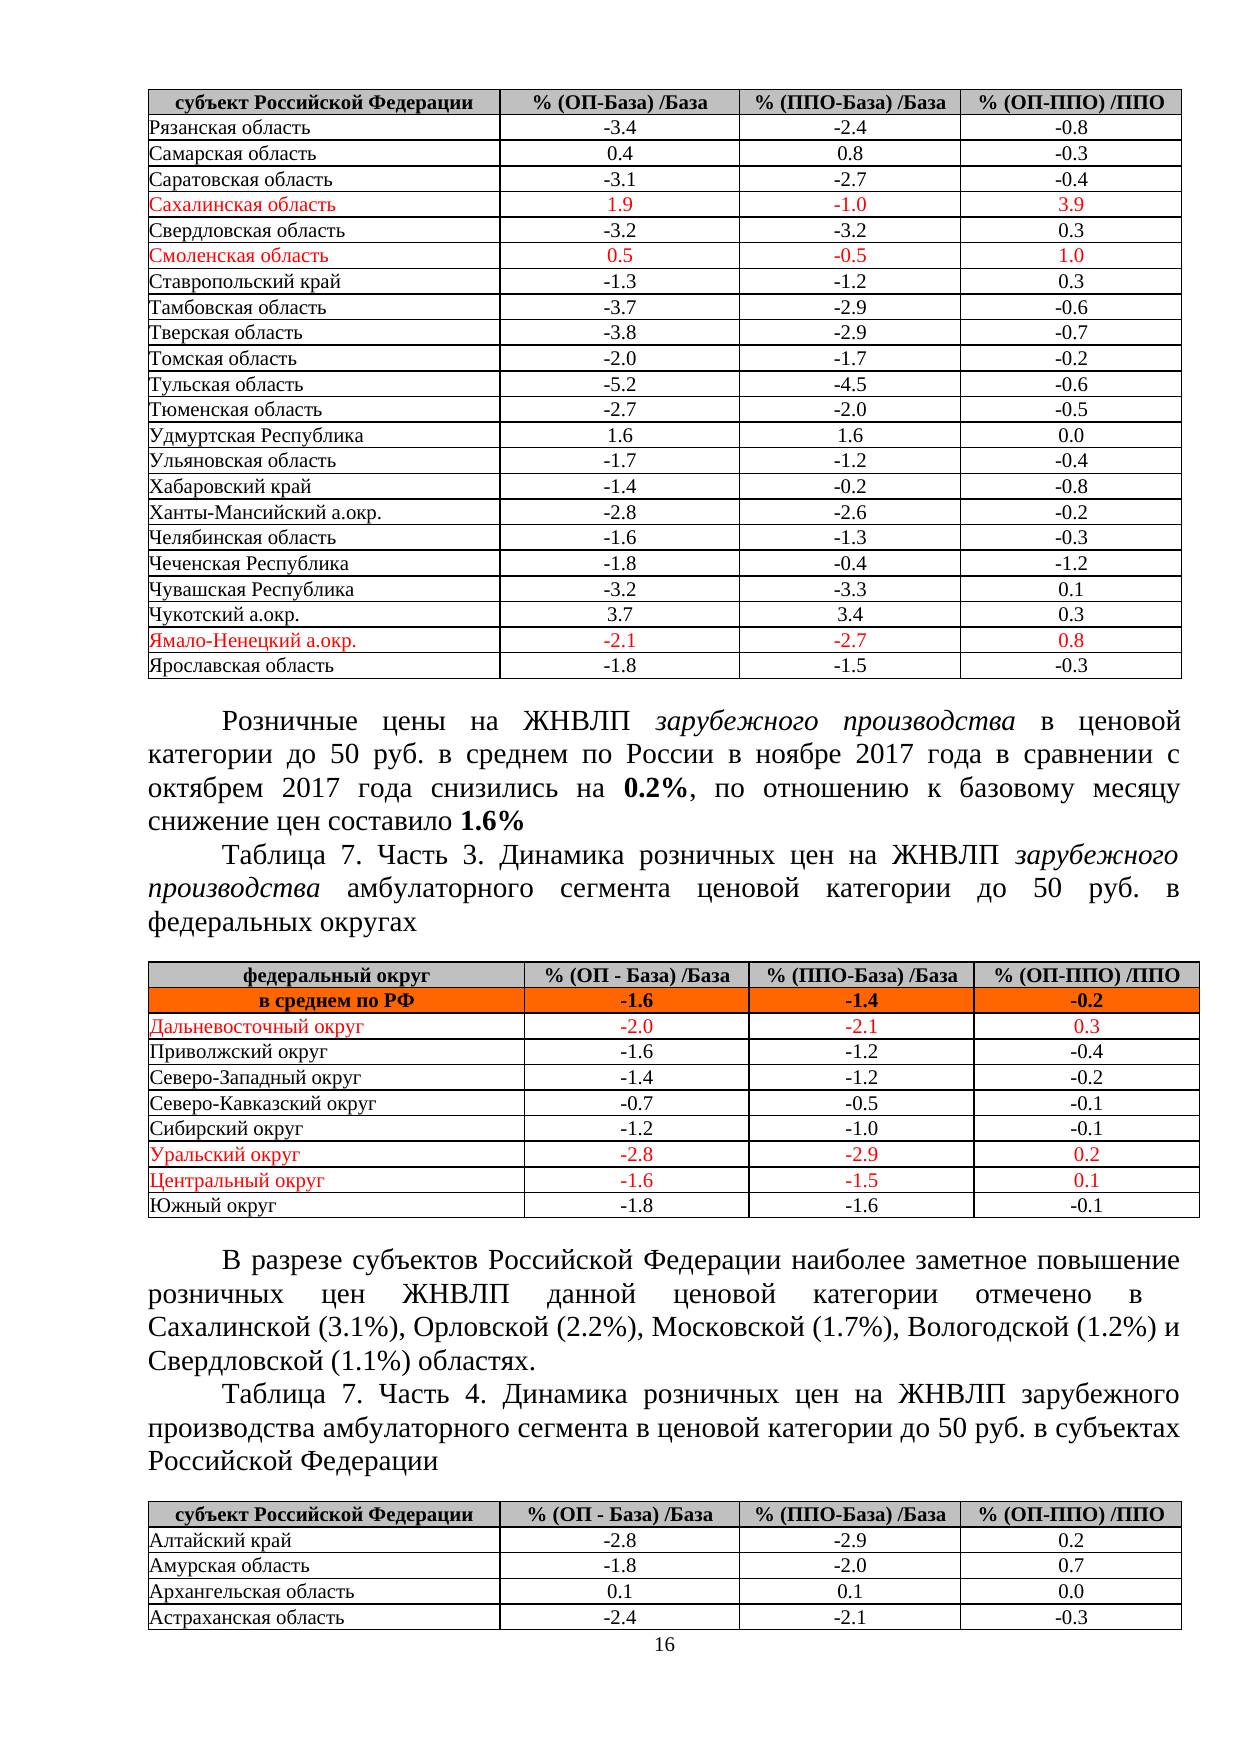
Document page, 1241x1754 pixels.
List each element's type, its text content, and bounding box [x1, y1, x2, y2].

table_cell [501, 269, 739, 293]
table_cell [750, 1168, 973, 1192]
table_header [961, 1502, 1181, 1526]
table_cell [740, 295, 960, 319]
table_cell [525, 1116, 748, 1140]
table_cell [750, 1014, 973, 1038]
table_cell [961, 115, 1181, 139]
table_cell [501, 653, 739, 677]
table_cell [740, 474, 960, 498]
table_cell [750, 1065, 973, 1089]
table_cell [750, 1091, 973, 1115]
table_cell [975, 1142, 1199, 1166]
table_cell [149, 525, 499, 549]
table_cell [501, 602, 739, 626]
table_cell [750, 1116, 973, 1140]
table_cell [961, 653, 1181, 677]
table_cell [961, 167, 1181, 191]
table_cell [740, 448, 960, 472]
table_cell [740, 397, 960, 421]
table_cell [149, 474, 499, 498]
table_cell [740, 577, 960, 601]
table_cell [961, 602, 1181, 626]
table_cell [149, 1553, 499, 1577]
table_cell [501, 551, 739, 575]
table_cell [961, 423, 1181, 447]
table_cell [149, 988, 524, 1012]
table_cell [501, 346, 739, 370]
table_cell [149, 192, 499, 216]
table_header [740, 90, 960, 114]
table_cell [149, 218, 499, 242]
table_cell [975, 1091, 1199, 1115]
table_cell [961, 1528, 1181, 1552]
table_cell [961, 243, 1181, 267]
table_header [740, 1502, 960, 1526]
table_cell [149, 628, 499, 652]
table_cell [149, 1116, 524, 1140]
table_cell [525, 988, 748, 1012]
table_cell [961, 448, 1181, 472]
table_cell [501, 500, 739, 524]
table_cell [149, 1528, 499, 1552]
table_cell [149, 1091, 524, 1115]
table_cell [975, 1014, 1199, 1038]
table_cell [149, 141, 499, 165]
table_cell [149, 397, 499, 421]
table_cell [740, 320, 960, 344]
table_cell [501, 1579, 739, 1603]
text Таблица 7. Часть 3. Динамика розничных цен на ЖНВЛП зарубежного производства амбулаторного сегмента ценовой категории до 50 руб. в федеральных округах [148, 837, 1181, 937]
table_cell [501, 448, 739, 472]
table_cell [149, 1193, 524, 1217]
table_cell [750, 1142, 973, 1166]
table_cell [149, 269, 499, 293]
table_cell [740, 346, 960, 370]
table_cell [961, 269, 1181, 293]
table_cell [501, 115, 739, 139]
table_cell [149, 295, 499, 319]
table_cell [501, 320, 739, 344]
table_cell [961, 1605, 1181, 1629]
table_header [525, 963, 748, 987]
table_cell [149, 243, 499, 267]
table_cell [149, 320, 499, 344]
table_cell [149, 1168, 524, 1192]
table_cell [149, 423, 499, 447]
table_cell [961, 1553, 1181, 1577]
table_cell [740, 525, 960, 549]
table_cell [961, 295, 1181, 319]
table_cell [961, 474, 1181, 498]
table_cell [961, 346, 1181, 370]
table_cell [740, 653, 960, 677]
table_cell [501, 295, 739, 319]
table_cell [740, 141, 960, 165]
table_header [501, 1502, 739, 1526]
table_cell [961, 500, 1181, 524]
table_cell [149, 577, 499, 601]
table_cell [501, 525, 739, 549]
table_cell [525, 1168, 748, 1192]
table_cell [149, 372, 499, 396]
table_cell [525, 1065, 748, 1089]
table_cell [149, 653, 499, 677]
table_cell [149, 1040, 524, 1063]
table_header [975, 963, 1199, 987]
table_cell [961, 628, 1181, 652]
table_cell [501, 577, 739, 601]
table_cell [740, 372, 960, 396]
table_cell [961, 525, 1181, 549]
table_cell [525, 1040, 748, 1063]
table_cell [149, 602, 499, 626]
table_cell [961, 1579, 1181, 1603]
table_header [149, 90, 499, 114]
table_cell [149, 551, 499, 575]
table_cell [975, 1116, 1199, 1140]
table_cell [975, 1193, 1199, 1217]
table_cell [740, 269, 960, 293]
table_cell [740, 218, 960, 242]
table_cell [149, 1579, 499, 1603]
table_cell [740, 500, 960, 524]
text Таблица 7. Часть 4. Динамика розничных цен на ЖНВЛП зарубежного производства амбулаторного сегмента в ценовой категории до 50 руб. в субъектах Российской Федерации [148, 1376, 1181, 1477]
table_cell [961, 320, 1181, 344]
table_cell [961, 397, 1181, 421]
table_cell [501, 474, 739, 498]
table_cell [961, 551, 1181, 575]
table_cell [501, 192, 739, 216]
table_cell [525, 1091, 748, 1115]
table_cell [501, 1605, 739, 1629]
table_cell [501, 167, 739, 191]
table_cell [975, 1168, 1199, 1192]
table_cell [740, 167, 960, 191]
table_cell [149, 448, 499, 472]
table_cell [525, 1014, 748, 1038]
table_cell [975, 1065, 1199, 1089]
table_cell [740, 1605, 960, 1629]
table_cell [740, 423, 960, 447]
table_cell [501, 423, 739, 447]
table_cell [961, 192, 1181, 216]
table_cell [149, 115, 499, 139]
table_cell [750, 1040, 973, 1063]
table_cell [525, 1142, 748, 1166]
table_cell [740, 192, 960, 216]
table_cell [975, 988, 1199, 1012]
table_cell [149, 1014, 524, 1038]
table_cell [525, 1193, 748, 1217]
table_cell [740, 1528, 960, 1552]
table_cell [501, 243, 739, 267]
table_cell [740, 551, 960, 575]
text Розничные цены на ЖНВЛП зарубежного производства в ценовой категории до 50 руб. в среднем по России в ноябре 2017 года в сравнении с октябрем 2017 года снизились на 0.2%, по отношению к базовому месяцу снижение цен составило 1.6% [148, 703, 1181, 837]
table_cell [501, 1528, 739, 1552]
text В разрезе субъектов Российской Федерации наиболее заметное повышение розничных цен ЖНВЛП данной ценовой категории отмечено в Сахалинской (3.1%), Орловской (2.2%), Московской (1.7%), Вологодской (1.2%) и Свердловской (1.1%) областях. [148, 1242, 1181, 1376]
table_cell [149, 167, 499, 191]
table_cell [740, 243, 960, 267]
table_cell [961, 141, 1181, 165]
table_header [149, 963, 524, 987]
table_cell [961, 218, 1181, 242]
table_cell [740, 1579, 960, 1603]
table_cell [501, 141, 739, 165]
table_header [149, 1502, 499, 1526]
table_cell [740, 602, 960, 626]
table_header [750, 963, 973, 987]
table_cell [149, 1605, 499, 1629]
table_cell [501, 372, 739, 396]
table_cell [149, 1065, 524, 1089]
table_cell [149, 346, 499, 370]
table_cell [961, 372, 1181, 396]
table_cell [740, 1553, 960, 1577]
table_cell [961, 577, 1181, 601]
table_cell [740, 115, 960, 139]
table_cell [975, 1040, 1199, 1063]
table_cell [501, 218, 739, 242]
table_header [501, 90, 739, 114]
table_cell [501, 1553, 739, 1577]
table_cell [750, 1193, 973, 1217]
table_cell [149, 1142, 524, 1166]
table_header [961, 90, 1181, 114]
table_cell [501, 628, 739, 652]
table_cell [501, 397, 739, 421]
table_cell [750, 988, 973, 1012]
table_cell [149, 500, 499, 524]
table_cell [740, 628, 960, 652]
